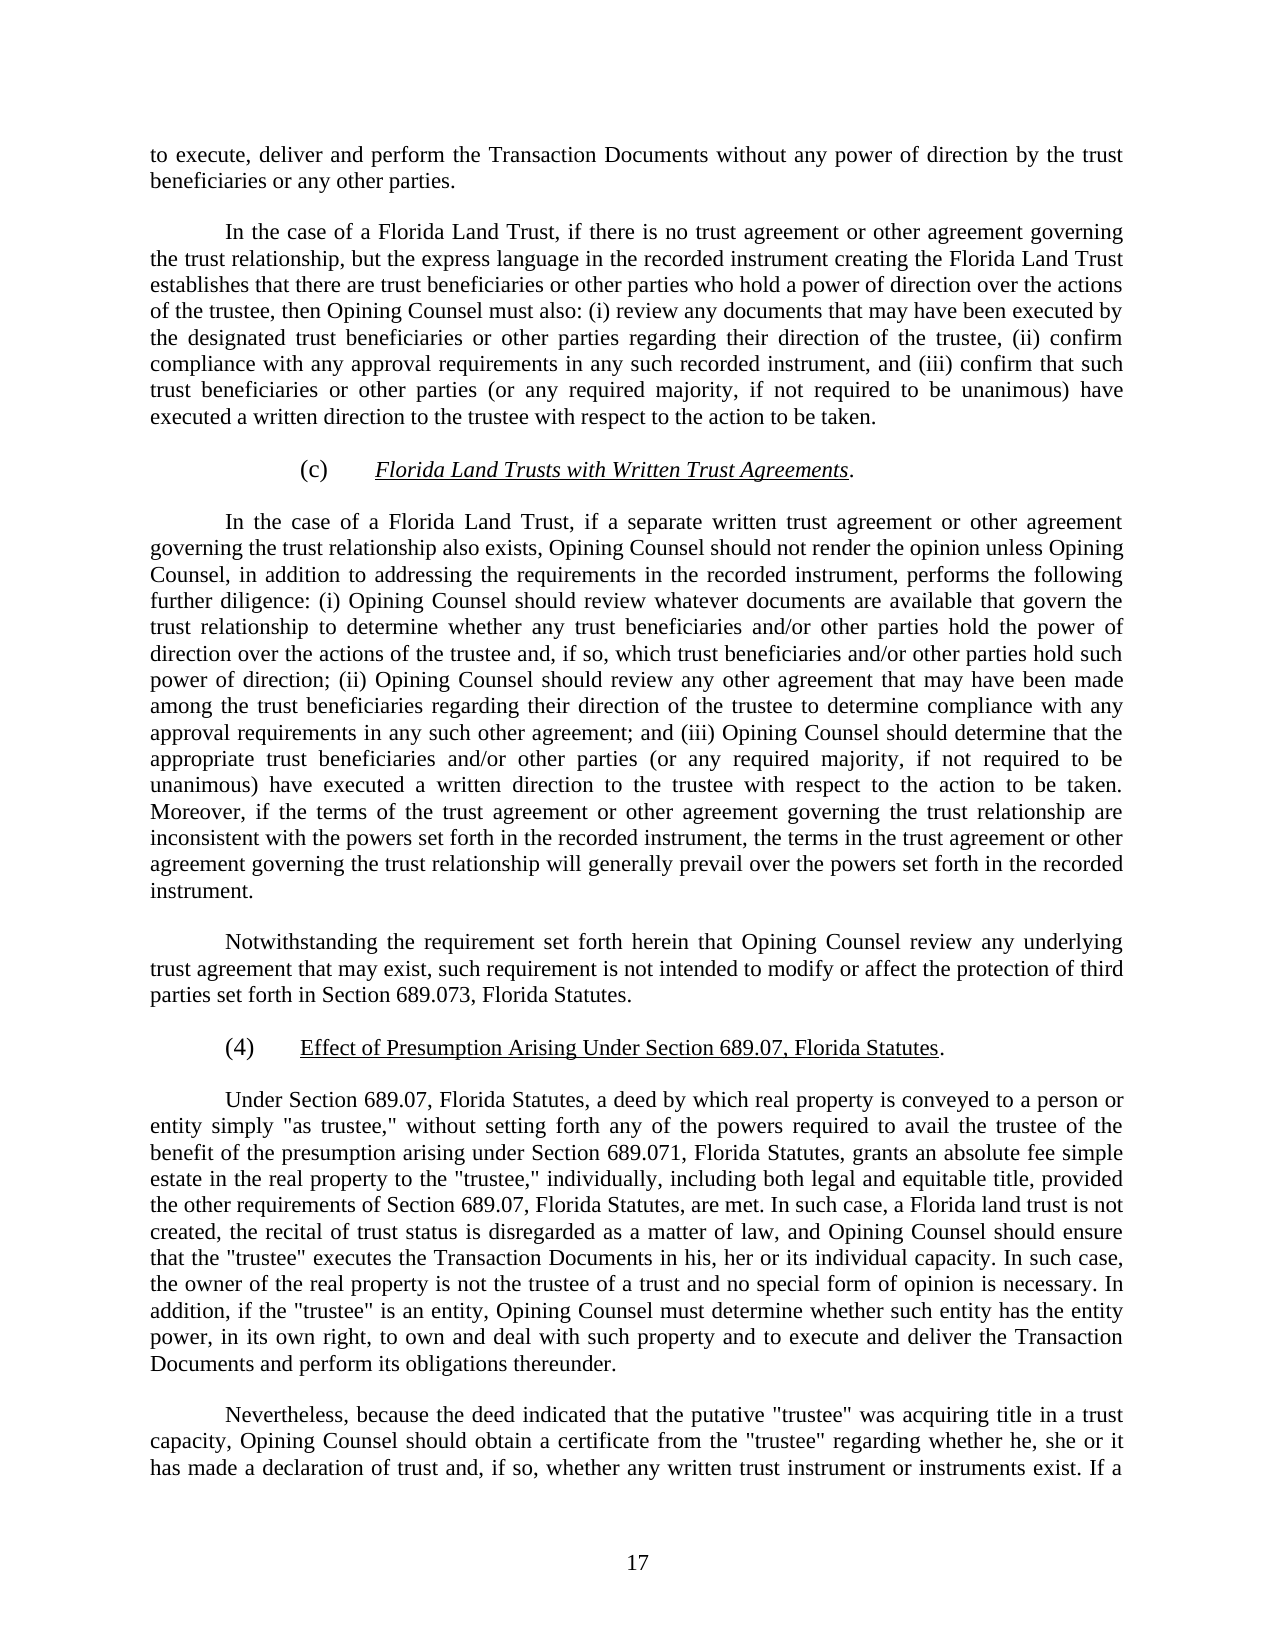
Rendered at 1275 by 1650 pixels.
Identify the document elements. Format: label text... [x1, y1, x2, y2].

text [150, 1401, 1125, 1480]
text In the case of a Florida Land Trust, if there is no trust agreement or other agreement governing the trust relationship, but the express language in the recorded instrument creating the Florida Land Trust establishes that there are trust beneficiaries or other parties who hold a power of direction over the actions of the trustee, then Opining Counsel must also: (i) review any documents that may have been executed by the designated trust beneficiaries or other parties regarding their direction of the trustee, (ii) confirm compliance with any approval requirements in any such recorded instrument, and (iii) confirm that such trust beneficiaries or other parties (or any required majority, if not required to be unanimous) have executed a written direction to the trustee with respect to the action to be taken. [150, 218, 1125, 429]
text Under Section 689.07, Florida Statutes, a deed by which real property is conveyed to a person or entity simply "as trustee," without setting forth any of the powers required to avail the trustee of the benefit of the presumption arising under Section 689.071, Florida Statutes, grants an absolute fee simple estate in the real property to the "trustee," individually, including both legal and equitable title, provided the other requirements of Section 689.07, Florida Statutes, are met. In such case, a Florida land trust is not created, the recital of trust status is disregarded as a matter of law, and Opining Counsel should ensure that the "trustee" executes the Transaction Documents in his, her or its individual capacity. In such case, the owner of the real property is not the trustee of a trust and no special form of opinion is necessary. In addition, if the "trustee" is an entity, Opining Counsel must determine whether such entity has the entity power, in its own right, to own and deal with such property and to execute and deliver the Transaction Documents and perform its obligations thereunder. [150, 1086, 1125, 1376]
text Effect of Presumption Arising Under Section 689.07, Florida Statutes. [150, 1032, 1125, 1061]
text In the case of a Florida Land Trust, if a separate written trust agreement or other agreement governing the trust relationship also exists, Opining Counsel should not render the opinion unless Opining Counsel, in addition to addressing the requirements in the recorded instrument, performs the following further diligence: (i) Opining Counsel should review whatever documents are available that govern the trust relationship to determine whether any trust beneficiaries and/or other parties hold the power of direction over the actions of the trustee and, if so, which trust beneficiaries and/or other parties hold such power of direction; (ii) Opining Counsel should review any other agreement that may have been made among the trust beneficiaries regarding their direction of the trustee to determine compliance with any approval requirements in any such other agreement; and (iii) Opining Counsel should determine that the appropriate trust beneficiaries and/or other parties (or any required majority, if not required to be unanimous) have executed a written direction to the trustee with respect to the action to be taken. Moreover, if the terms of the trust agreement or other agreement governing the trust relationship are inconsistent with the powers set forth in the recorded instrument, the terms in the trust agreement or other agreement governing the trust relationship will generally prevail over the powers set forth in the recorded instrument. [150, 508, 1125, 903]
text Notwithstanding the requirement set forth herein that Opining Counsel review any underlying trust agreement that may exist, such requirement is not intended to modify or affect the protection of third parties set forth in Section 689.073, Florida Statutes. [150, 928, 1125, 1007]
text Florida Land Trusts with Written Trust Agreements. [150, 454, 1125, 483]
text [150, 141, 1125, 193]
